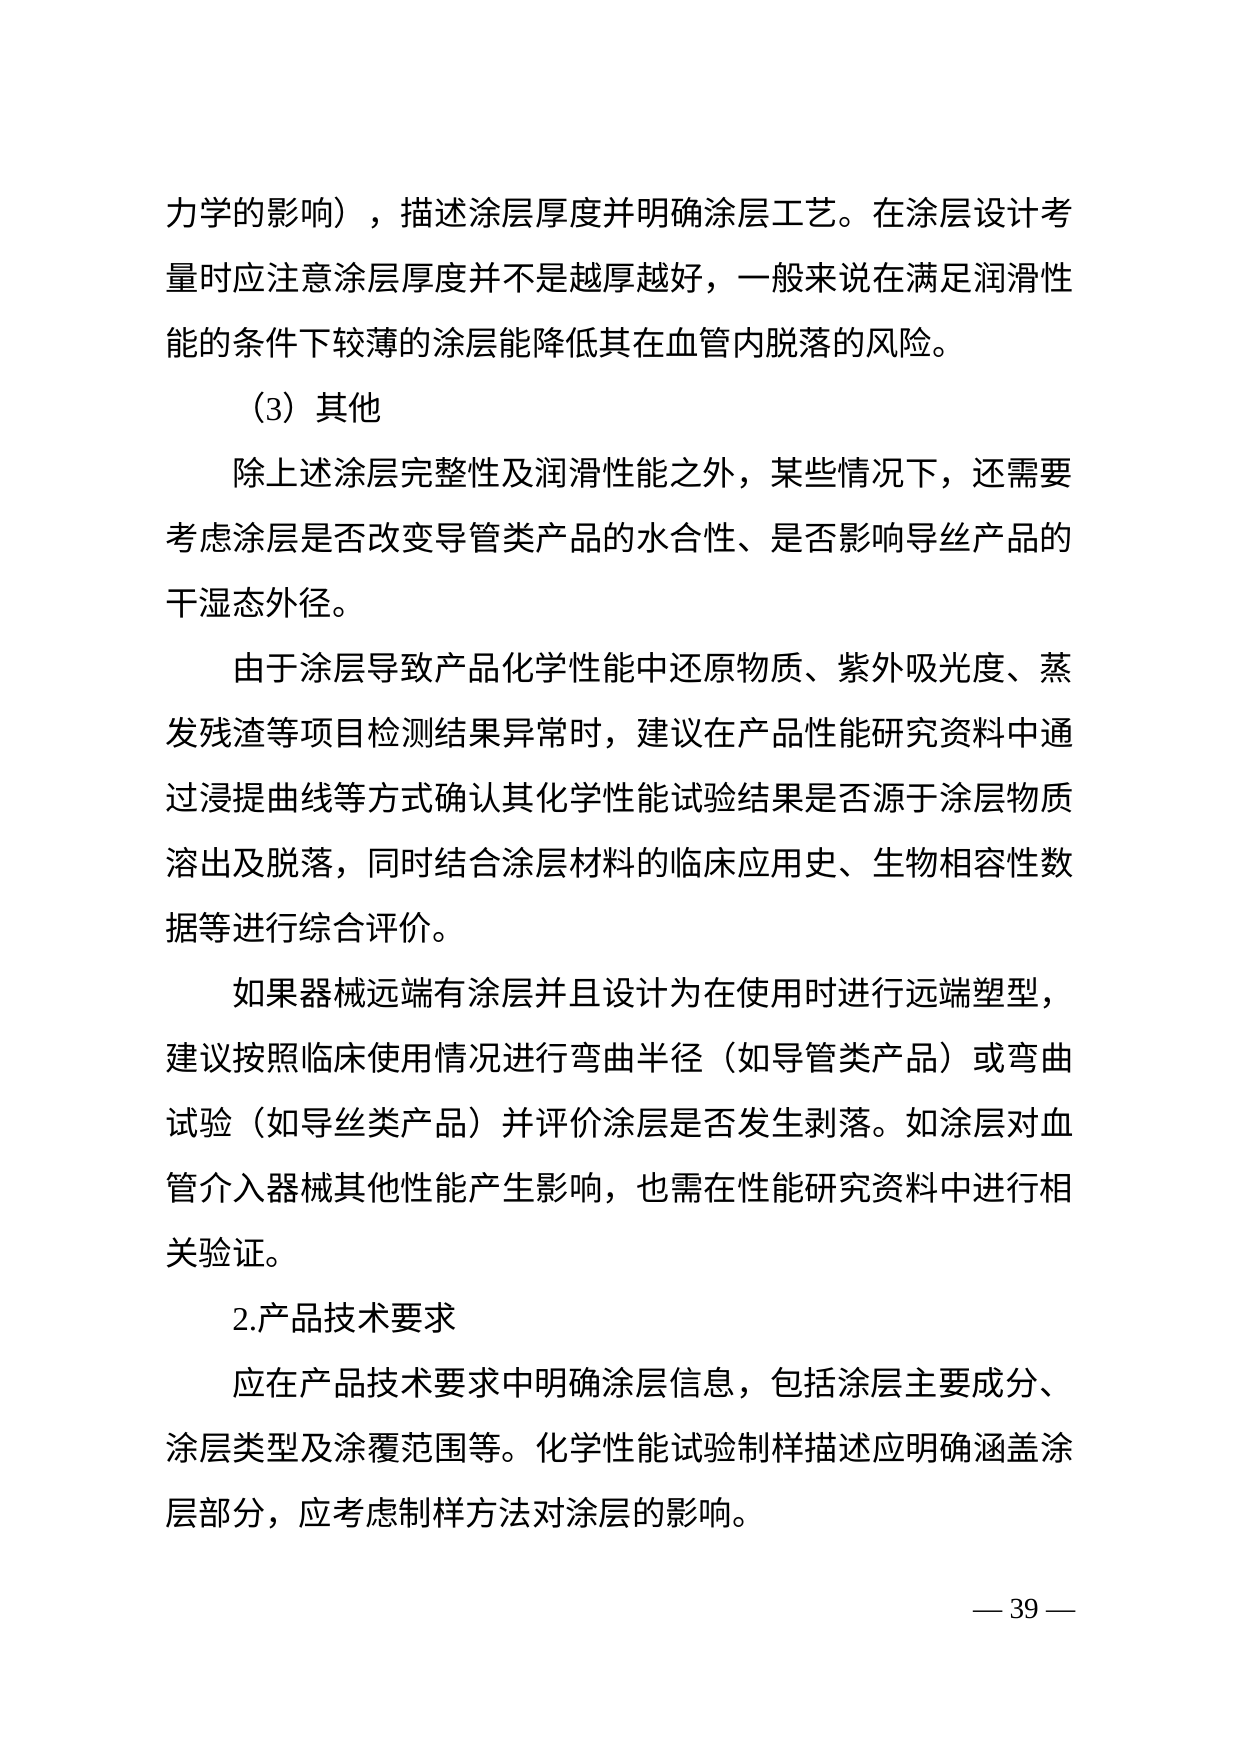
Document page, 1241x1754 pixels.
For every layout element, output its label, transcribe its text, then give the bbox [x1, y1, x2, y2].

text 应在产品技术要求中明确涂层信息，包括涂层主要成分、涂层类型及涂覆范围等。化学性能试验制样描述应明确涵盖涂层部分，应考虑制样方法对涂层的影响。 [165, 1348, 1075, 1543]
text 2.产品技术要求 [165, 1283, 1075, 1348]
text 除上述涂层完整性及润滑性能之外，某些情况下，还需要考虑涂层是否改变导管类产品的水合性、是否影响导丝产品的干湿态外径。 [165, 438, 1075, 633]
text 如果器械远端有涂层并且设计为在使用时进行远端塑型，建议按照临床使用情况进行弯曲半径（如导管类产品）或弯曲试验（如导丝类产品）并评价涂层是否发生剥落。如涂层对血管介入器械其他性能产生影响，也需在性能研究资料中进行相关验证。 [165, 958, 1075, 1283]
text 由于涂层导致产品化学性能中还原物质、紫外吸光度、蒸发残渣等项目检测结果异常时，建议在产品性能研究资料中通过浸提曲线等方式确认其化学性能试验结果是否源于涂层物质溶出及脱落，同时结合涂层材料的临床应用史、生物相容性数据等进行综合评价。 [165, 633, 1075, 958]
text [165, 178, 1075, 373]
text （3）其他 [165, 373, 1075, 438]
